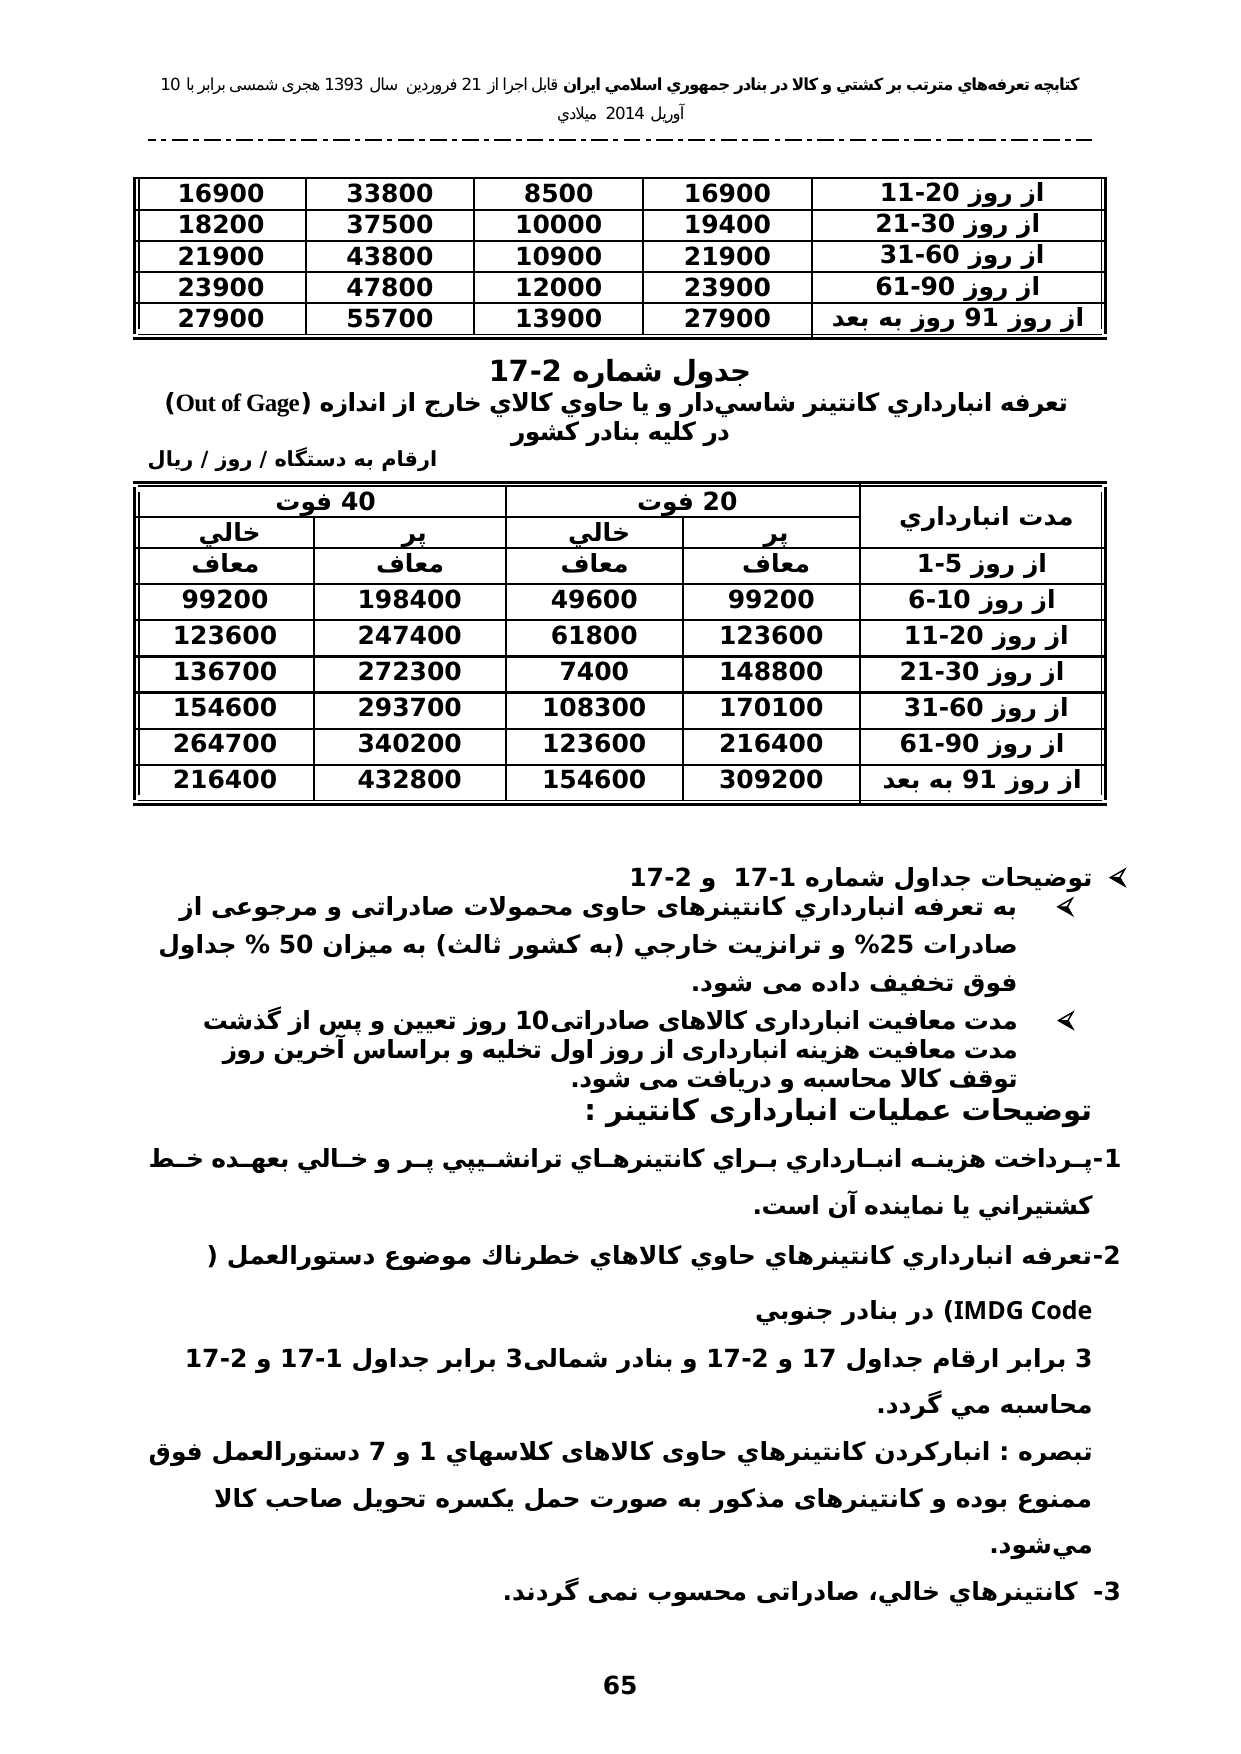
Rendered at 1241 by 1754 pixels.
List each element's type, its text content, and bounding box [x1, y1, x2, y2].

list مدت معافیت انبارداری کالاهای صادراتی10 روز تعیین و پس از گذشت مدت معافیت هزینه انبارداری از روز اول تخلیه و براساس آخرین روز توقف کالا محاسبه و دریافت می شود. [148, 1006, 1055, 1094]
table_cell 123600 [507, 730, 682, 763]
table_cell از روز 10-6 [861, 585, 1101, 619]
table_cell معاف [315, 549, 505, 583]
table_cell از روز 91 روز به بعد [813, 304, 1104, 333]
table_cell 7400 [507, 658, 682, 691]
table_cell 136700 [140, 658, 313, 691]
table_cell 13900 [475, 304, 642, 333]
table_cell 198400 [315, 585, 505, 619]
table_cell 37500 [307, 211, 473, 240]
table_cell 21900 [140, 242, 305, 271]
text تعرفه انبارداري كانتينر شاسي‌دار و يا حاوي كالاي خارج از اندازه (Out of Gage) در كليه بنادر كشور [148, 388, 1092, 447]
table_cell 154600 [140, 694, 313, 727]
table_cell 19400 [644, 211, 811, 240]
table_cell از روز 30-21 [861, 658, 1101, 691]
table_cell 247400 [315, 621, 505, 655]
table_cell 49600 [507, 585, 682, 619]
table_cell 123600 [684, 621, 859, 655]
table_cell 154600 [507, 766, 682, 799]
table_cell 47800 [307, 273, 473, 302]
table_cell از روز 30-21 [813, 211, 1101, 240]
table_cell از روز 91 به بعد [861, 766, 1104, 799]
table_cell پر [315, 518, 505, 547]
table_cell 27900 [644, 304, 811, 333]
table_cell 23900 [140, 273, 305, 302]
table_cell 148800 [684, 658, 859, 691]
table_cell 108300 [507, 694, 682, 727]
table_cell 340200 [315, 730, 505, 763]
table_cell 61800 [507, 621, 682, 655]
table_cell 432800 [315, 766, 505, 799]
table_cell 216400 [136, 766, 313, 799]
table_cell 10000 [475, 211, 642, 240]
text توضيحات عمليات انبارداری کانتینر : [148, 1094, 1092, 1128]
table_cell 99200 [140, 585, 313, 619]
list پرداخت هزينه انبارداري براي كانتينرهاي ترانشيپي پر و خالي بعهده خط كشتيراني يا نماينده آن است. [148, 1145, 1093, 1221]
table_header 40 فوت [136, 484, 506, 516]
table_cell 43800 [307, 242, 473, 271]
table_cell از روز 60-31 [861, 694, 1101, 727]
table_cell از روز 60-31 [813, 242, 1101, 271]
table_cell از روز 20-11 [813, 179, 1101, 208]
table_cell از روز 90-61 [813, 273, 1101, 302]
list توضیحات جداول شماره 1-17 و 2-17 [148, 863, 1107, 892]
table_cell 16900 [644, 179, 811, 208]
table_cell معاف [684, 549, 859, 583]
list تعرفه انبارداري كانتينرهاي حاوي كالاهاي خطرناك موضوع دستورالعمل (IMDG Code) در بنادر جنوبي 3 برابر ارقام جداول 17 و 2-17 و بنادر شمالی3 برابر جداول 1-17 و 2-17 محاسبه مي گردد. [148, 1238, 1093, 1420]
table_cell 23900 [644, 273, 811, 302]
table_cell 12000 [475, 273, 642, 302]
table_header مدت انبارداري [861, 484, 1104, 547]
table_cell معاف [140, 549, 313, 583]
table_cell 123600 [140, 621, 313, 655]
table_cell 272300 [315, 658, 505, 691]
table_cell 170100 [684, 694, 859, 727]
table_cell خالي [140, 518, 313, 547]
table_cell 16900 [140, 179, 305, 208]
list كانتينرهاي خالي، صادراتی محسوب نمی گردند. [148, 1577, 1093, 1607]
table_cell 264700 [140, 730, 313, 763]
table_cell 27900 [136, 304, 305, 333]
text ارقام به دستگاه / روز / ريال [148, 447, 1092, 471]
table_cell 55700 [307, 304, 473, 333]
table_cell معاف [507, 549, 682, 583]
table_cell از روز 90-61 [861, 730, 1101, 763]
table_cell 10900 [475, 242, 642, 271]
table_cell 33800 [307, 179, 473, 208]
text جدول شماره 2-17 [148, 354, 1092, 388]
table_cell 18200 [140, 211, 305, 240]
table_cell 21900 [644, 242, 811, 271]
list به تعرفه انبارداري كانتينرهای حاوی محمولات صادراتی و مرجوعی از صادرات 25% و ترانزيت خارجي (به كشور ثالث) به میزان 50 % جداول فوق تخفیف داده می شود. [148, 892, 1055, 997]
table_cell 8500 [475, 179, 642, 208]
table_cell 309200 [684, 766, 859, 799]
table_cell از روز 5-1 [861, 549, 1101, 583]
table_cell از روز 20-11 [861, 621, 1101, 655]
table_cell 293700 [315, 694, 505, 727]
table_header 20 فوت [507, 487, 859, 516]
table_cell 99200 [684, 585, 859, 619]
table_cell 216400 [684, 730, 859, 763]
text تبصره : انبارکردن کانتينرهاي حاوی کالاهای كلاسهاي 1 و 7 دستورالعمل فوق ممنوع بوده و کانتینرهای مذکور به صورت حمل يكسره تحويل صاحب كالا مي‌شود. [148, 1437, 1092, 1560]
table_cell خالي [507, 518, 682, 547]
table_cell پر [684, 518, 859, 547]
